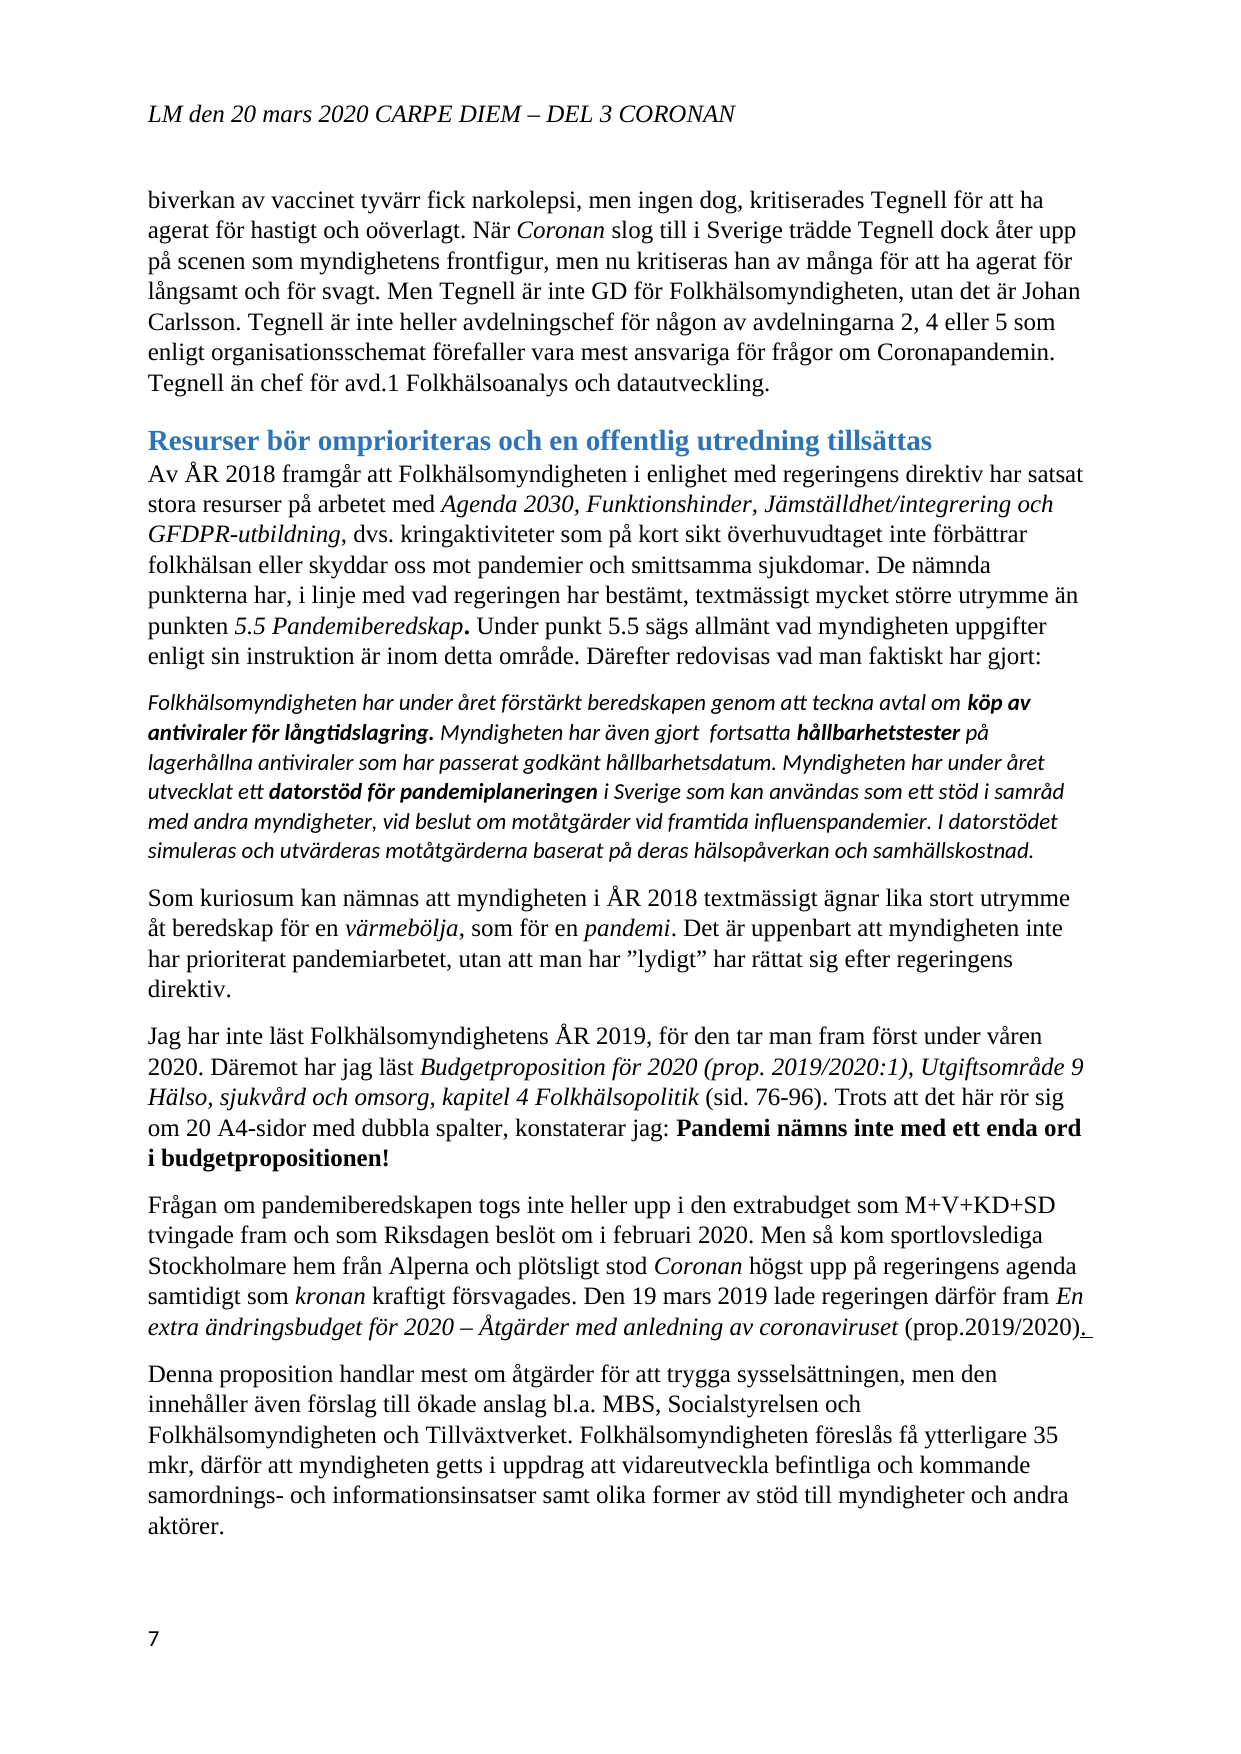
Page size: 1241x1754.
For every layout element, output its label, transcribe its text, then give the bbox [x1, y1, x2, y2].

text Folkhälsomyndigheten har under året förstärkt beredskapen genom att teckna avtal om köp av antiviraler för långtidslagring. Myndigheten har även gjort fortsatta hållbarhetstester på lagerhållna antiviraler som har passerat godkänt hållbarhetsdatum. Myndigheten har under året utvecklat ett datorstöd för pandemiplaneringen i Sverige som kan användas som ett stöd i samråd med andra myndigheter, vid beslut om motåtgärder vid framtida influenspandemier. I datorstödet simuleras och utvärderas motåtgärderna baserat på deras hälsopåverkan och samhällskostnad. [148, 688, 1093, 865]
text Frågan om pandemiberedskapen togs inte heller upp i den extrabudget som M+V+KD+SD tvingade fram och som Riksdagen beslöt om i februari 2020. Men så kom sportlovslediga Stockholmare hem från Alperna och plötsligt stod Coronan högst upp på regeringens agenda samtidigt som kronan kraftigt försvagades. Den 19 mars 2019 lade regeringen därför fram En extra ändringsbudget för 2020 – Åtgärder med anledning av coronaviruset (prop.2019/2020). [148, 1190, 1093, 1341]
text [148, 185, 1093, 396]
subtitle Resurser bör omprioriteras och en offentlig utredning tillsättas [148, 423, 1093, 457]
text Jag har inte läst Folkhälsomyndighetens ÅR 2019, för den tar man fram först under våren 2020. Däremot har jag läst Budgetproposition för 2020 (prop. 2019/2020:1), Utgiftsområde 9 Hälso, sjukvård och omsorg, kapitel 4 Folkhälsopolitik (sid. 76-96). Trots att det här rör sig om 20 A4-sidor med dubbla spalter, konstaterar jag: Pandemi nämns inte med ett enda ord i budgetpropositionen! [148, 1021, 1093, 1172]
text Som kuriosum kan nämnas att myndigheten i ÅR 2018 textmässigt ägnar lika stort utrymme åt beredskap för en värmebölja, som för en pandemi. Det är uppenbart att myndigheten inte har prioriterat pandemiarbetet, utan att man har ”lydigt” har rättat sig efter regeringens direktiv. [148, 883, 1093, 1003]
text Denna proposition handlar mest om åtgärder för att trygga sysselsättningen, men den innehåller även förslag till ökade anslag bl.a. MBS, Socialstyrelsen och Folkhälsomyndigheten och Tillväxtverket. Folkhälsomyndigheten föreslås få ytterligare 35 mkr, därför att myndigheten getts i uppdrag att vidareutveckla befintliga och kommande samordnings- och informationsinsatser samt olika former av stöd till myndigheter och andra aktörer. [148, 1359, 1093, 1540]
text Av ÅR 2018 framgår att Folkhälsomyndigheten i enlighet med regeringens direktiv har satsat stora resurser på arbetet med Agenda 2030, Funktionshinder, Jämställdhet/integrering och GFDPR-utbildning, dvs. kringaktiviteter som på kort sikt överhuvudtaget inte förbättrar folkhälsan eller skyddar oss mot pandemier och smittsamma sjukdomar. De nämnda punkterna har, i linje med vad regeringen har bestämt, textmässigt mycket större utrymme än punkten 5.5 Pandemiberedskap. Under punkt 5.5 sägs allmänt vad myndigheten uppgifter enligt sin instruktion är inom detta område. Därefter redovisas vad man faktiskt har gjort: [148, 459, 1093, 670]
